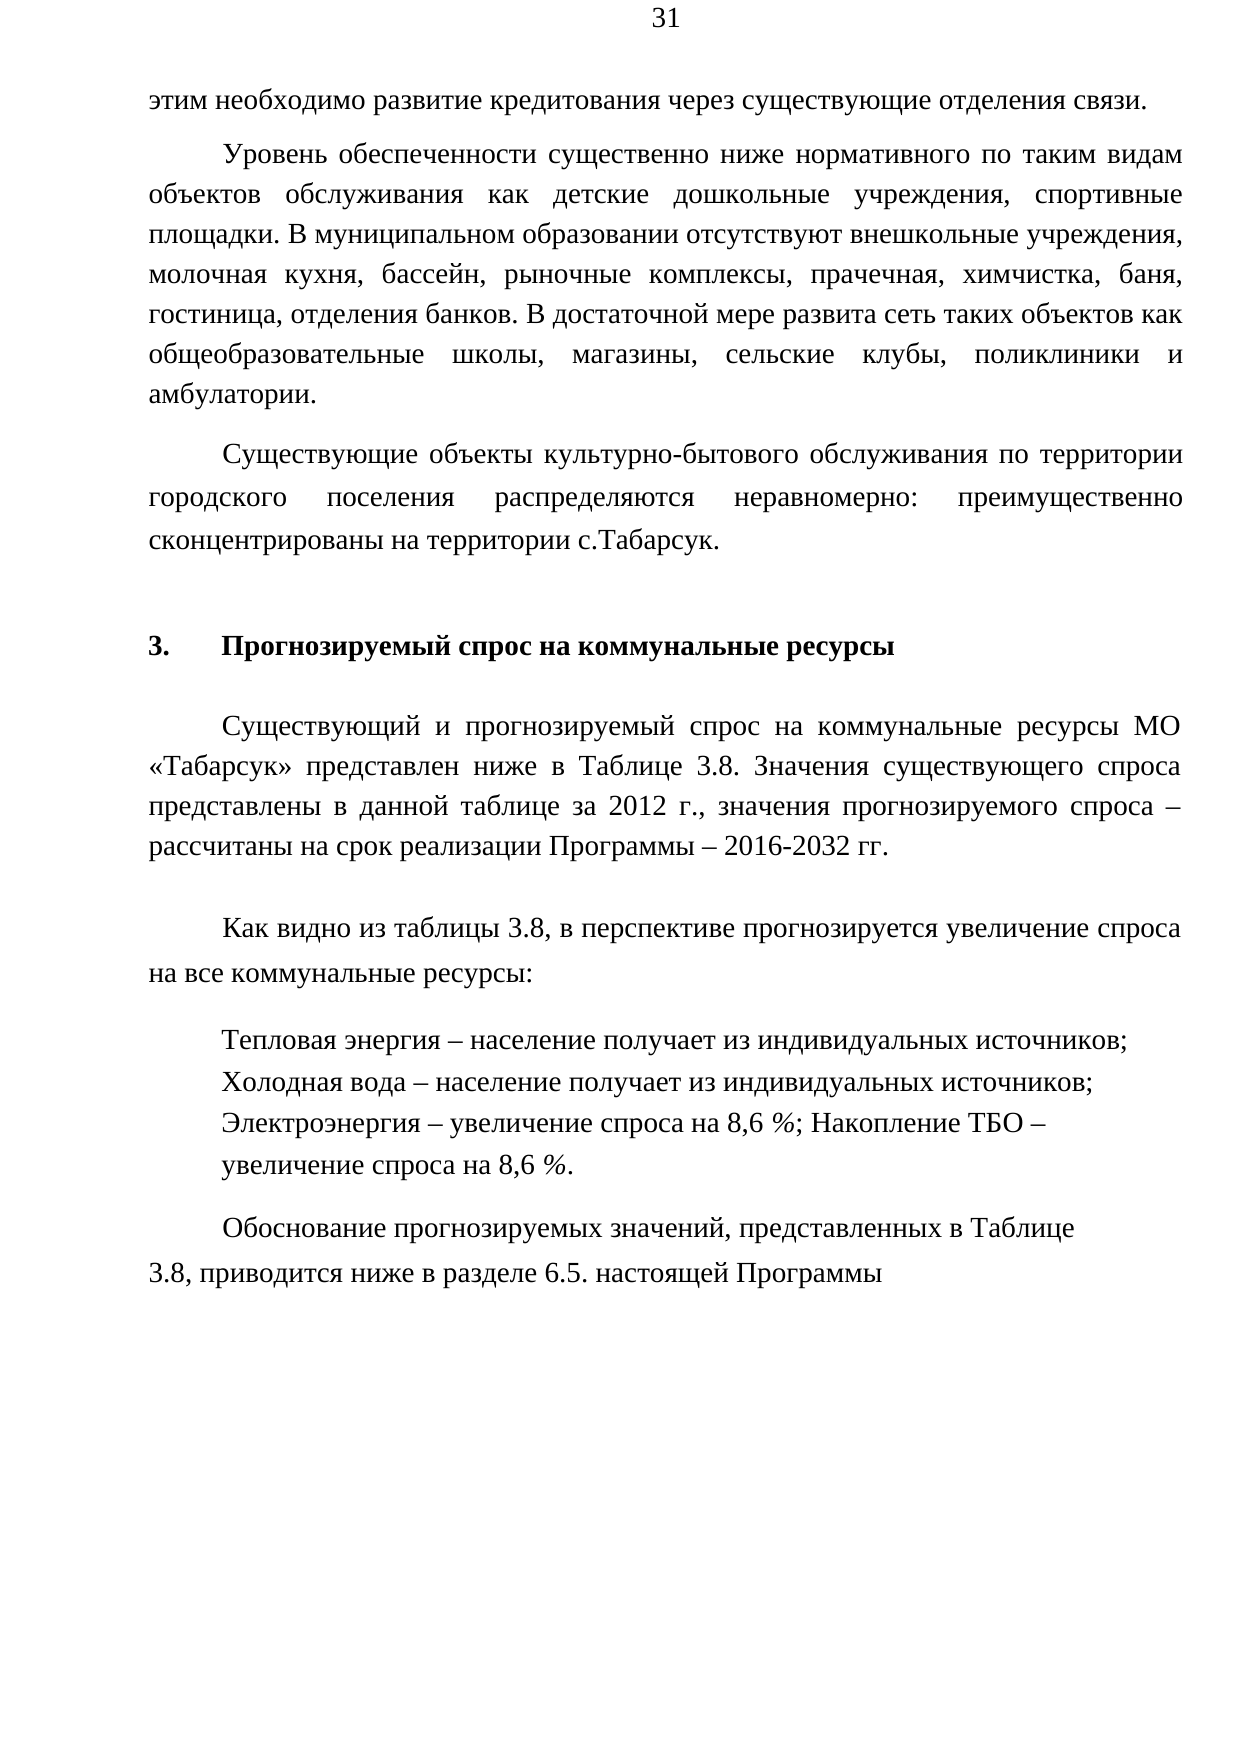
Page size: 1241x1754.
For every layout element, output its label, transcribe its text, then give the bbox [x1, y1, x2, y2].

list Прогнозируемый спрос на коммунальные ресурсы [148, 628, 1184, 662]
text Как видно из таблицы 3.8, в перспективе прогнозируется увеличение спроса на все коммунальные ресурсы: [148, 910, 1182, 989]
text Уровень обеспеченности существенно ниже нормативного по таким видам объектов обслуживания как детские дошкольные учреждения, спортивные площадки. В муниципальном образовании отсутствуют внешкольные учреждения, молочная кухня, бассейн, рыночные комплексы, прачечная, химчистка, баня, гостиница, отделения банков. В достаточной мере развита сеть таких объектов как общеобразовательные школы, магазины, сельские клубы, поликлиники и амбулатории. [148, 136, 1184, 409]
text Существующие объекты культурно-бытового обслуживания по территории городского поселения распределяются неравномерно: преимущественно сконцентрированы на территории с.Табарсук. [148, 437, 1184, 556]
text Тепловая энергия – население получает из индивидуальных источников; Холодная вода – население получает из индивидуальных источников; Электроэнергия – увеличение спроса на 8,6 %; Накопление ТБО – увеличение спроса на 8,6 %. [221, 1022, 1130, 1181]
text этим необходимо развитие кредитования через существующие отделения связи. [148, 82, 1184, 116]
text Существующий и прогнозируемый спрос на коммунальные ресурсы МО «Табарсук» представлен ниже в Таблице 3.8. Значения существующего спроса представлены в данной таблице за 2012 г., значения прогнозируемого спроса – рассчитаны на срок реализации Программы – 2016-2032 гг. [148, 708, 1182, 861]
text Обоснование прогнозируемых значений, представленных в Таблице 3.8, приводится ниже в разделе 6.5. настоящей Программы [148, 1210, 1126, 1289]
